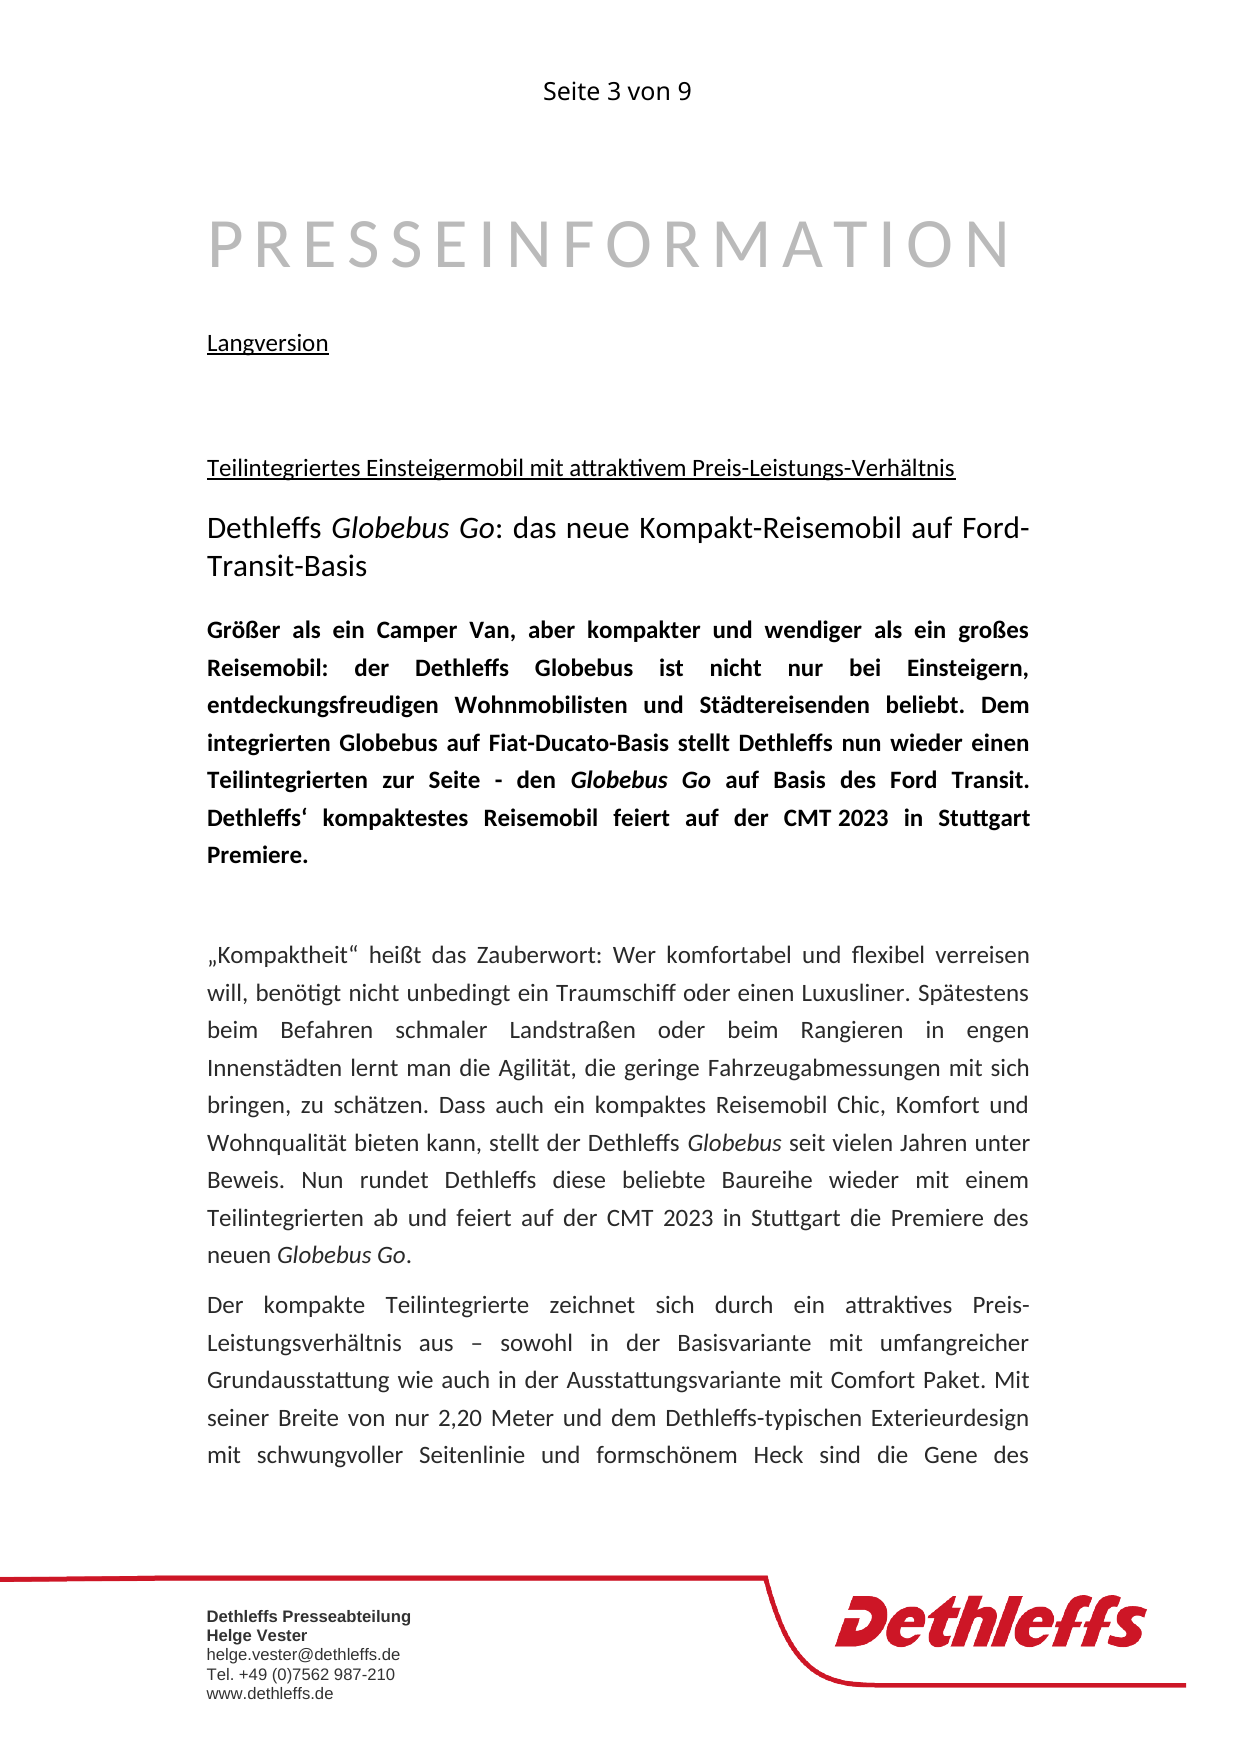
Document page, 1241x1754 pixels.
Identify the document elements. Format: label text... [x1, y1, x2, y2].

picture [0, 1575, 1187, 1688]
text Dethleffs Globebus Go: das neue Kompakt-Reisemobil auf Ford-Transit-Basis [207, 509, 1031, 584]
text Größer als ein Camper Van, aber kompakter und wendiger als ein großes Reisemobil: der Dethleffs Globebus ist nicht nur bei Einsteigern, entdeckungsfreudigen Wohnmobilisten und Städtereisenden beliebt. Dem integrierten Globebus auf Fiat-Ducato-Basis stellt Dethleffs nun wieder einen Teilintegrierten zur Seite - den Globebus Go auf Basis des Ford Transit. Dethleffs‘ kompaktestes Reisemobil feiert auf der CMT 2023 in Stuttgart Premiere. [207, 609, 1031, 871]
text „Kompaktheit“ heißt das Zauberwort: Wer komfortabel und flexibel verreisen will, benötigt nicht unbedingt ein Traumschiff oder einen Luxusliner. Spätestens beim Befahren schmaler Landstraßen oder beim Rangieren in engen Innenstädten lernt man die Agilität, die geringe Fahrzeugabmessungen mit sich bringen, zu schätzen. Dass auch ein kompaktes Reisemobil Chic, Komfort und Wohnqualität bieten kann, stellt der Dethleffs Globebus seit vielen Jahren unter Beweis. Nun rundet Dethleffs diese beliebte Baureihe wieder mit einem Teilintegrierten ab und feiert auf der CMT 2023 in Stuttgart die Premiere des neuen Globebus Go. [207, 934, 1031, 1271]
text Langversion [207, 321, 1031, 359]
text Teilintegriertes Einsteigermobil mit attraktivem Preis-Leistungs-Verhältnis [207, 446, 1031, 484]
